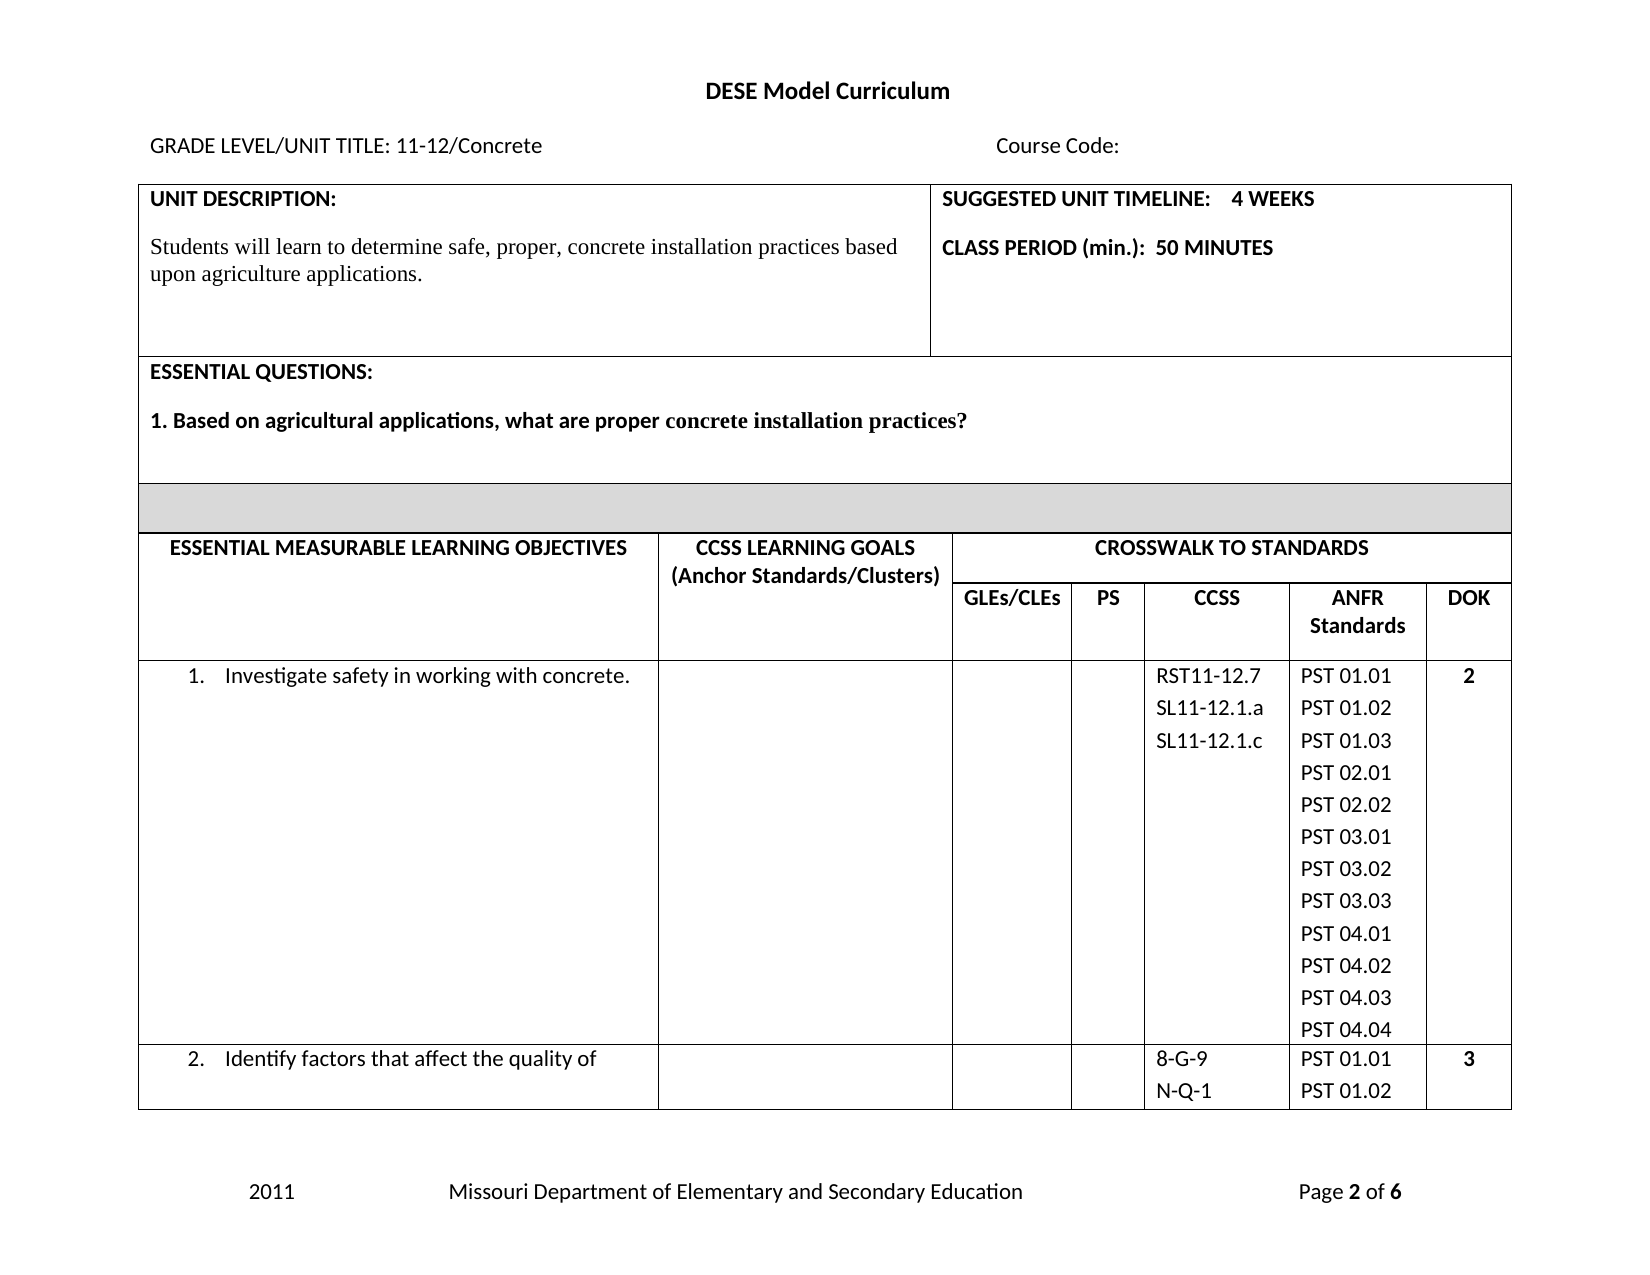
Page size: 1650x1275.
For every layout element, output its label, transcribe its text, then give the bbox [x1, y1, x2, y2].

table_header UNIT DESCRIPTION: Students will learn to determine safe, proper, concrete installation practices based upon agriculture applications. [139, 185, 930, 356]
table_cell GLEs/CLEs [953, 584, 1071, 660]
table_cell PST 01.01 PST 01.02 PST 01.03 PST 02.01 PST 02.02 PST 03.01 PST 03.02 PST 03.03 PST 04.01 PST 04.02 PST 04.03 PST 04.04 [1290, 661, 1426, 1043]
table_cell [659, 1045, 952, 1108]
table_cell ESSENTIAL QUESTIONS: 1. Based on agricultural applications, what are proper concrete installation practices? [139, 357, 1511, 483]
table_cell ESSENTIAL MEASURABLE LEARNING OBJECTIVES [139, 534, 658, 660]
table_cell ANFR Standards [1290, 584, 1426, 660]
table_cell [139, 1045, 658, 1108]
table_header SUGGESTED UNIT TIMELINE: 4 WEEKS CLASS PERIOD (min.): 50 MINUTES [931, 185, 1511, 356]
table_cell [1290, 1045, 1426, 1108]
table_cell DOK [1427, 584, 1511, 660]
table_cell Investigate safety in working with concrete. [139, 661, 658, 1043]
table_cell 3 [1427, 1045, 1511, 1108]
table_cell [659, 661, 952, 1043]
table_cell PS [1072, 584, 1144, 660]
table_cell CCSS [1145, 584, 1289, 660]
table_cell RST11-12.7 SL11-12.1.a SL11-12.1.c [1145, 661, 1289, 1043]
table_cell CCSS LEARNING GOALS (Anchor Standards/Clusters) [659, 534, 952, 660]
table_cell [1072, 661, 1144, 1043]
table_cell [1145, 1045, 1289, 1108]
table_cell 2 [1427, 661, 1511, 1043]
table_cell [139, 484, 1511, 532]
table_cell CROSSWALK TO STANDARDS [953, 534, 1511, 582]
table_cell [953, 661, 1071, 1043]
table_cell [1072, 1045, 1144, 1108]
table_cell [953, 1045, 1071, 1108]
